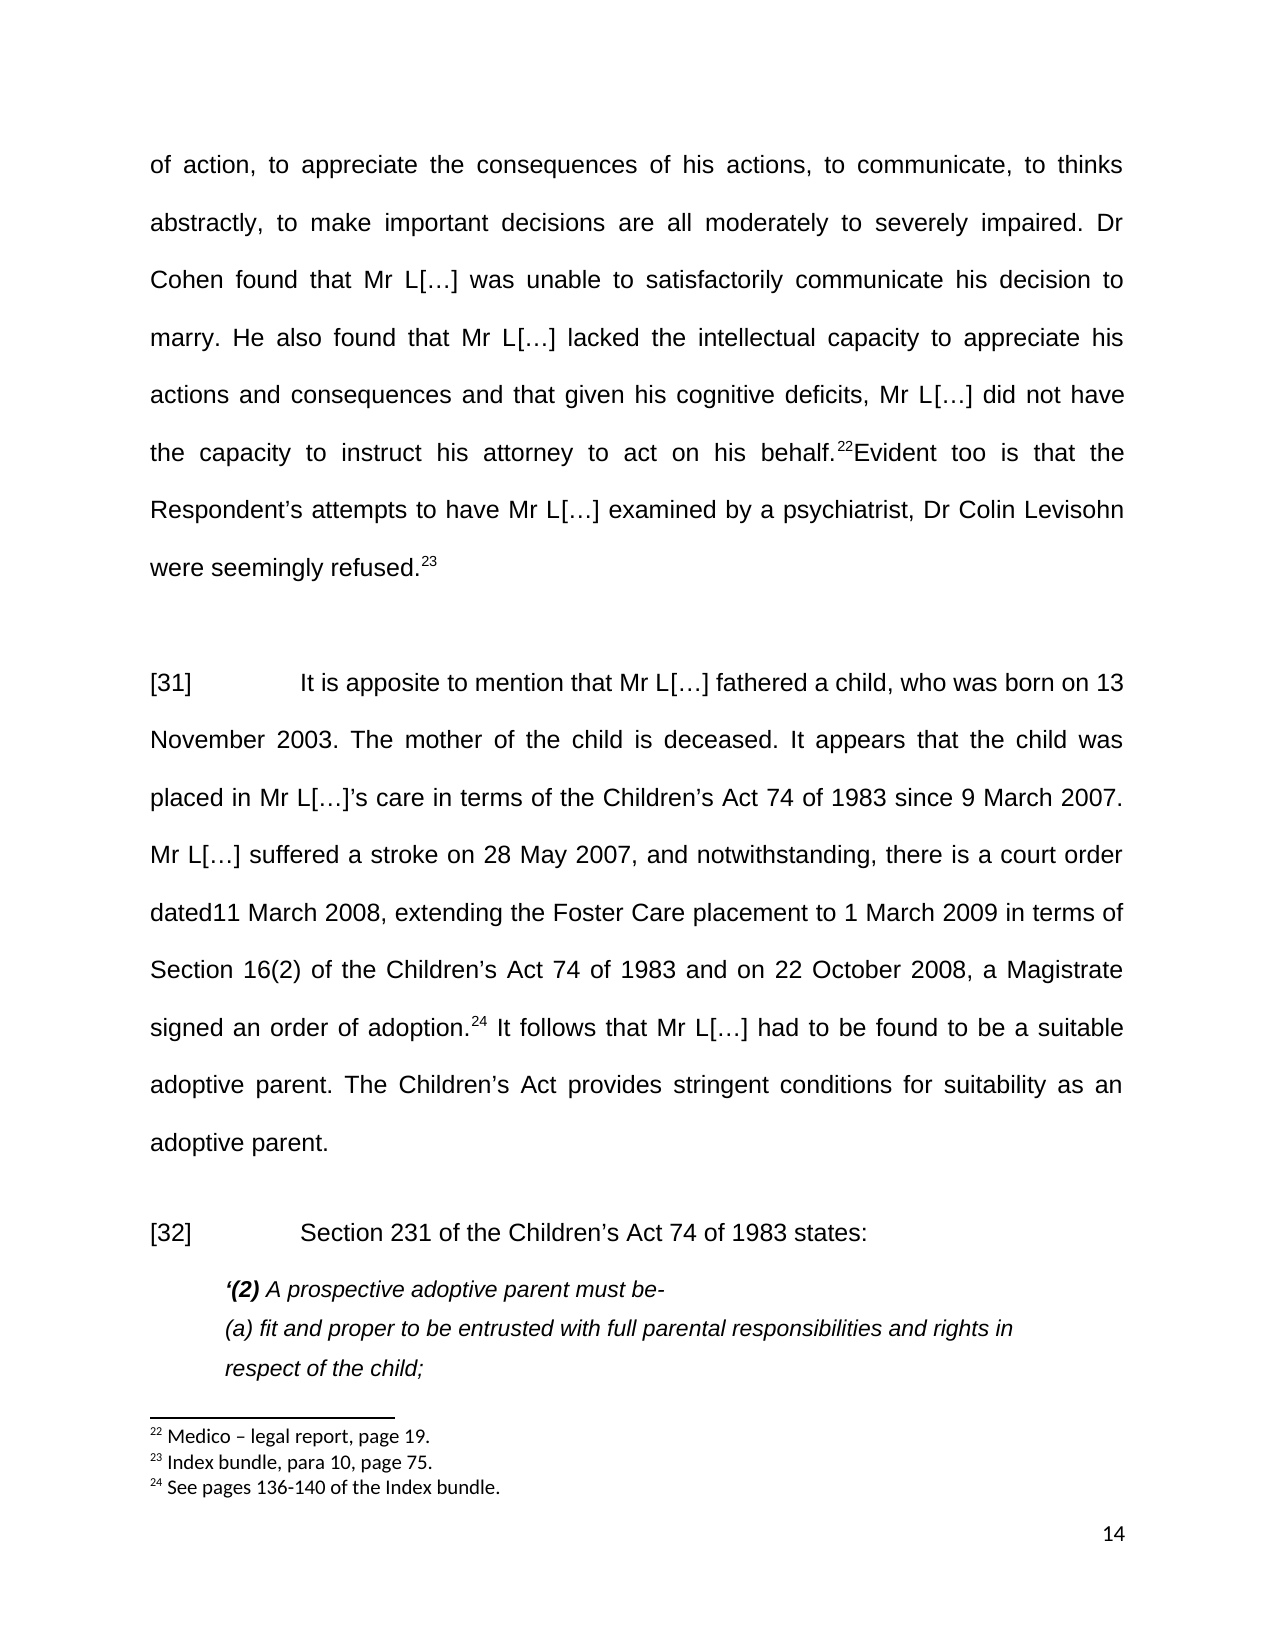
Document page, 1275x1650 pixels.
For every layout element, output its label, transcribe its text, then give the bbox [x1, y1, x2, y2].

text (a) fit and proper to be entrusted with full parental responsibilities and rights in respect of the child; [225, 1315, 1050, 1381]
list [150, 150, 1125, 581]
list It is apposite to mention that Mr L[…] fathered a child, who was born on 13 November 2003. The mother of the child is deceased. It appears that the child was placed in Mr L[…]’s care in terms of the Children’s Act 74 of 1983 since 9 March 2007. Mr L[…] suffered a stroke on 28 May 2007, and notwithstanding, there is a court order dated11 March 2008, extending the Foster Care placement to 1 March 2009 in terms of Section 16(2) of the Children’s Act 74 of 1983 and on 22 October 2008, a Magistrate signed an order of adoption. It follows that Mr L[…] had to be found to be a suitable adoptive parent. The Children’s Act provides stringent conditions for suitability as an adoptive parent. [150, 667, 1125, 1156]
text ‘(2) A prospective adoptive parent must be- [225, 1276, 1050, 1302]
list Section 231 of the Children’s Act 74 of 1983 states: [150, 1218, 1125, 1247]
